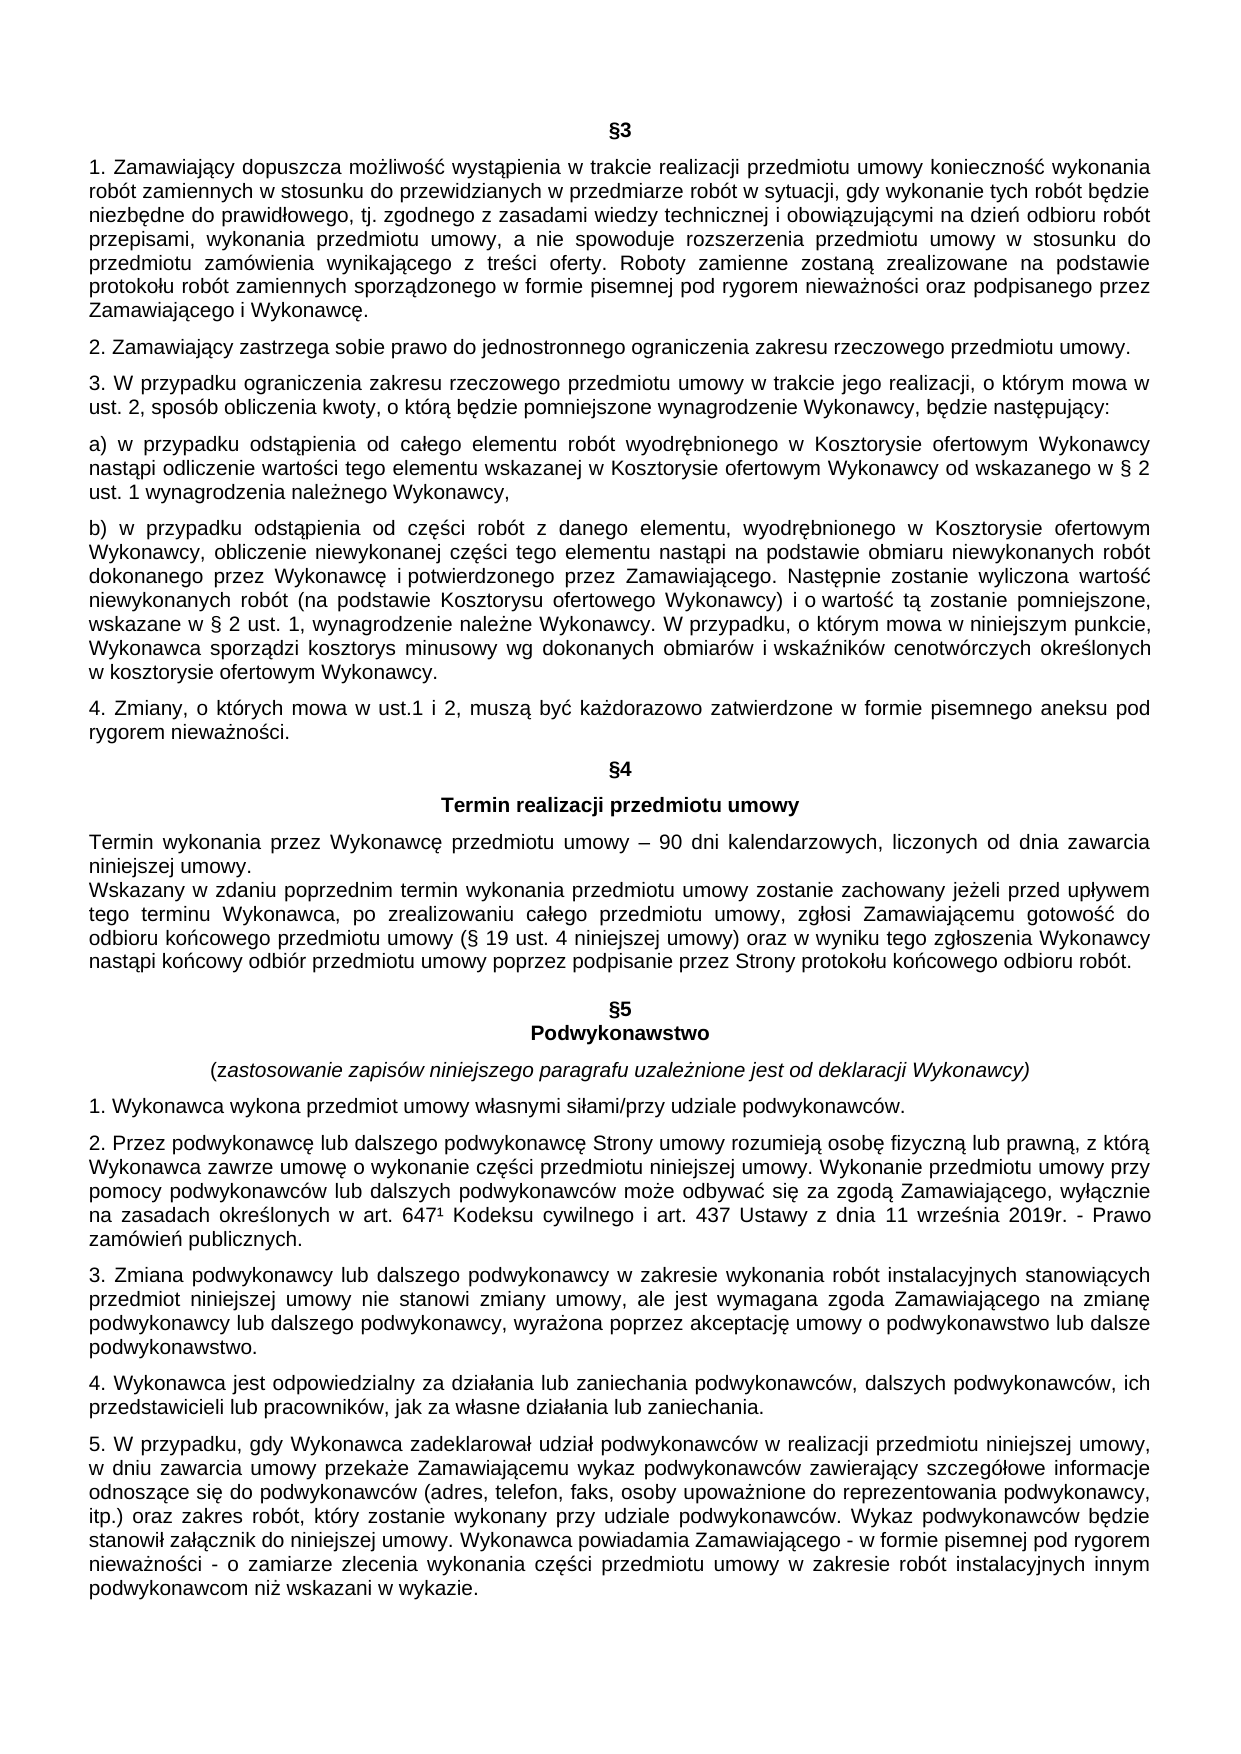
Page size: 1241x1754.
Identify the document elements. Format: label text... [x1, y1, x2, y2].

text 3. Zmiana podwykonawcy lub dalszego podwykonawcy w zakresie wykonania robót instalacyjnych stanowiących przedmiot niniejszej umowy nie stanowi zmiany umowy, ale jest wymagana zgoda Zamawiającego na zmianę podwykonawcy lub dalszego podwykonawcy, wyrażona poprzez akceptację umowy o podwykonawstwo lub dalsze podwykonawstwo. [89, 1263, 1152, 1359]
text 1. Zamawiający dopuszcza możliwość wystąpienia w trakcie realizacji przedmiotu umowy konieczność wykonania robót zamiennych w stosunku do przewidzianych w przedmiarze robót w sytuacji, gdy wykonanie tych robót będzie niezbędne do prawidłowego, tj. zgodnego z zasadami wiedzy technicznej i obowiązującymi na dzień odbioru robót przepisami, wykonania przedmiotu umowy, a nie spowoduje rozszerzenia przedmiotu umowy w stosunku do przedmiotu zamówienia wynikającego z treści oferty. Roboty zamienne zostaną zrealizowane na podstawie protokołu robót zamiennych sporządzonego w formie pisemnej pod rygorem nieważności oraz podpisanego przez Zamawiającego i Wykonawcę. [89, 154, 1152, 322]
text 2. Przez podwykonawcę lub dalszego podwykonawcę Strony umowy rozumieją osobę fizyczną lub prawną, z którą Wykonawca zawrze umowę o wykonanie części przedmiotu niniejszej umowy. Wykonanie przedmiotu umowy przy pomocy podwykonawców lub dalszych podwykonawców może odbywać się za zgodą Zamawiającego, wyłącznie na zasadach określonych w art. 647¹ Kodeksu cywilnego i art. 437 Ustawy z dnia 11 września 2019r. - Prawo zamówień publicznych. [89, 1131, 1152, 1250]
text 4. Zmiany, o których mowa w ust.1 i 2, muszą być każdorazowo zatwierdzone w formie pisemnego aneksu pod rygorem nieważności. [89, 696, 1152, 744]
text Wskazany w zdaniu poprzednim termin wykonania przedmiotu umowy zostanie zachowany jeżeli przed upływem tego terminu Wykonawca, po zrealizowaniu całego przedmiotu umowy, zgłosi Zamawiającemu gotowość do odbioru końcowego przedmiotu umowy (§ 19 ust. 4 niniejszej umowy) oraz w wyniku tego zgłoszenia Wykonawcy nastąpi końcowy odbiór przedmiotu umowy poprzez podpisanie przez Strony protokołu końcowego odbioru robót. [89, 877, 1152, 973]
text §3 [89, 118, 1152, 142]
text b) w przypadku odstąpienia od części robót z danego elementu, wyodrębnionego w Kosztorysie ofertowym Wykonawcy, obliczenie niewykonanej części tego elementu nastąpi na podstawie obmiaru niewykonanych robót dokonanego przez Wykonawcę i potwierdzonego przez Zamawiającego. Następnie zostanie wyliczona wartość niewykonanych robót (na podstawie Kosztorysu ofertowego Wykonawcy) i o wartość tą zostanie pomniejszone, wskazane w § 2 ust. 1, wynagrodzenie należne Wykonawcy. W przypadku, o którym mowa w niniejszym punkcie, Wykonawca sporządzi kosztorys minusowy wg dokonanych obmiarów i wskaźników cenotwórczych określonych w kosztorysie ofertowym Wykonawcy. [89, 516, 1152, 684]
text 2. Zamawiający zastrzega sobie prawo do jednostronnego ograniczenia zakresu rzeczowego przedmiotu umowy. [89, 335, 1152, 359]
text 5. W przypadku, gdy Wykonawca zadeklarował udział podwykonawców w realizacji przedmiotu niniejszej umowy, w dniu zawarcia umowy przekaże Zamawiającemu wykaz podwykonawców zawierający szczegółowe informacje odnoszące się do podwykonawców (adres, telefon, faks, osoby upoważnione do reprezentowania podwykonawcy, itp.) oraz zakres robót, który zostanie wykonany przy udziale podwykonawców. Wykaz podwykonawców będzie stanowił załącznik do niniejszej umowy. Wykonawca powiadamia Zamawiającego - w formie pisemnej pod rygorem nieważności - o zamiarze zlecenia wykonania części przedmiotu umowy w zakresie robót instalacyjnych innym podwykonawcom niż wskazani w wykazie. [89, 1432, 1152, 1599]
text §4 [89, 757, 1152, 781]
text 3. W przypadku ograniczenia zakresu rzeczowego przedmiotu umowy w trakcie jego realizacji, o którym mowa w ust. 2, sposób obliczenia kwoty, o którą będzie pomniejszone wynagrodzenie Wykonawcy, będzie następujący: [89, 371, 1152, 419]
text a) w przypadku odstąpienia od całego elementu robót wyodrębnionego w Kosztorysie ofertowym Wykonawcy nastąpi odliczenie wartości tego elementu wskazanej w Kosztorysie ofertowym Wykonawcy od wskazanego w § 2 ust. 1 wynagrodzenia należnego Wykonawcy, [89, 432, 1152, 503]
text 4. Wykonawca jest odpowiedzialny za działania lub zaniechania podwykonawców, dalszych podwykonawców, ich przedstawicieli lub pracowników, jak za własne działania lub zaniechania. [89, 1371, 1152, 1419]
text Podwykonawstwo [89, 1021, 1152, 1045]
text (zastosowanie zapisów niniejszego paragrafu uzależnione jest od deklaracji Wykonawcy) [89, 1058, 1152, 1082]
text 1. Wykonawca wykona przedmiot umowy własnymi siłami/przy udziale podwykonawców. [89, 1094, 1152, 1118]
text Termin realizacji przedmiotu umowy [89, 793, 1152, 817]
text Termin wykonania przez Wykonawcę przedmiotu umowy – 90 dni kalendarzowych, liczonych od dnia zawarcia niniejszej umowy. [89, 829, 1152, 877]
text §5 [89, 997, 1152, 1021]
